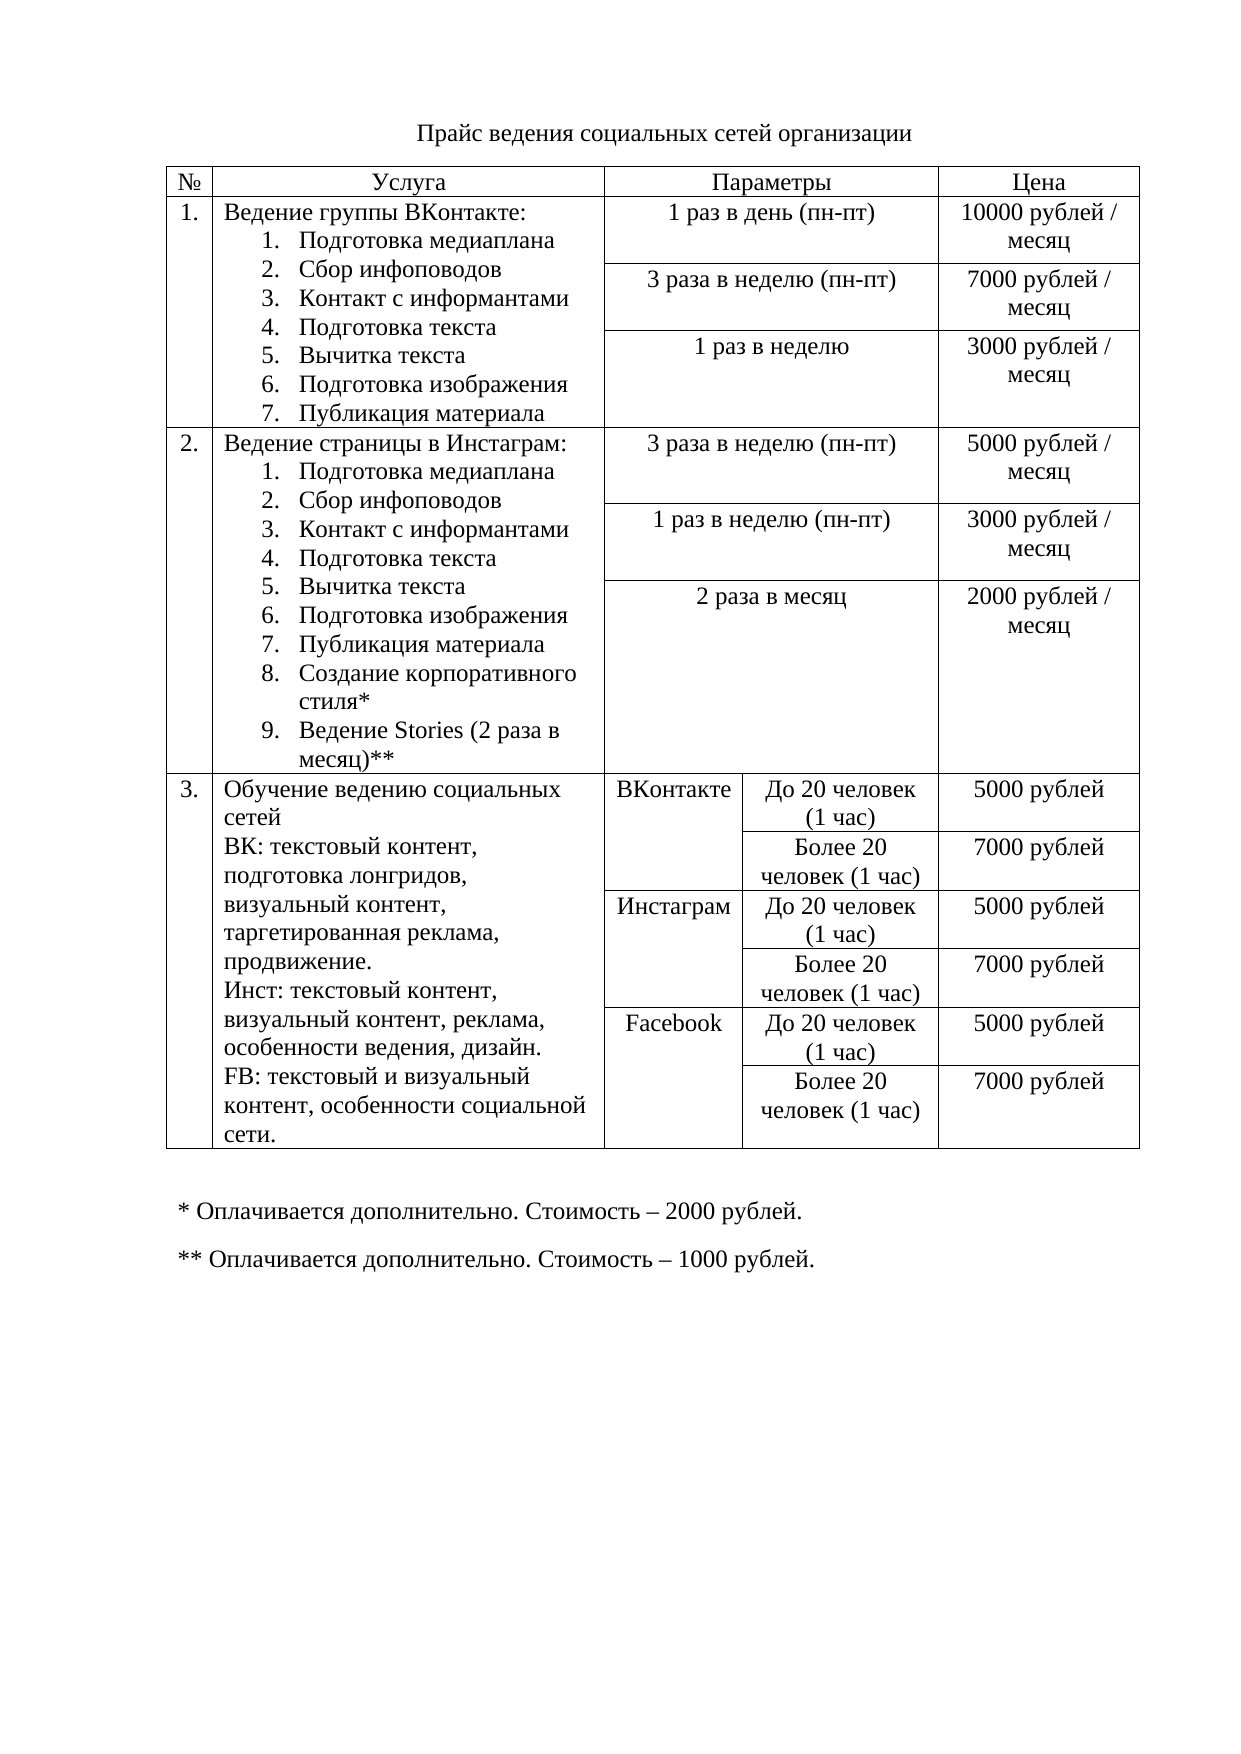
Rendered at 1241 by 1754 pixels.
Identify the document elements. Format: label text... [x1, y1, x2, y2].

table_cell ВКонтакте [605, 774, 742, 890]
table_header Цена [939, 167, 1139, 196]
table_cell Обучение ведению социальных сетей ВК: текстовый контент, подготовка лонгридов, визуальный контент, таргетированная реклама, продвижение. Инст: текстовый контент, визуальный контент, реклама, особенности ведения, дизайн. FB: текстовый и визуальный контент, особенности социальной сети. [213, 774, 604, 1147]
table_cell 2000 рублей / месяц [939, 581, 1139, 773]
table_cell Более 20 человек (1 час) [743, 832, 938, 890]
table_header Параметры [605, 167, 938, 196]
table_cell Более 20 человек (1 час) [743, 949, 938, 1007]
text ** Оплачивается дополнительно. Стоимость – 1000 рублей. [177, 1244, 1152, 1273]
table_cell 3 раза в неделю (пн-пт) [605, 264, 938, 330]
table_cell 3 раза в неделю (пн-пт) [605, 428, 938, 503]
table_cell 7000 рублей [939, 1066, 1139, 1147]
table_cell До 20 человек (1 час) [743, 1008, 938, 1065]
table_cell 2 раза в месяц [605, 581, 938, 773]
table_cell 1 раз в неделю (пн-пт) [605, 504, 938, 580]
table_cell Facebook [605, 1008, 742, 1147]
table_cell До 20 человек (1 час) [743, 891, 938, 948]
table_cell 2. [167, 428, 212, 773]
table_cell 3. [167, 774, 212, 1147]
table_cell 5000 рублей [939, 891, 1139, 948]
table_cell Ведение страницы в Инстаграм: Подготовка медиаплана Сбор инфоповодов Контакт с информантами Подготовка текста Вычитка текста Подготовка изображения Публикация материала Создание корпоративного стиля* Ведение Stories (2 раза в месяц)** [213, 428, 604, 773]
table_cell Более 20 человек (1 час) [743, 1066, 938, 1147]
table_cell 10000 рублей / месяц [939, 197, 1139, 263]
table_header Услуга [213, 167, 604, 196]
table_cell 5000 рублей [939, 774, 1139, 831]
table_cell 7000 рублей [939, 832, 1139, 890]
table_cell 5000 рублей [939, 1008, 1139, 1065]
table_cell 3000 рублей / месяц [939, 504, 1139, 580]
table_cell До 20 человек (1 час) [743, 774, 938, 831]
table_cell 1. [167, 197, 212, 427]
text Прайс ведения социальных сетей организации [177, 118, 1152, 147]
table_cell 7000 рублей [939, 949, 1139, 1007]
table_cell 1 раз в неделю [605, 331, 938, 427]
text * Оплачивается дополнительно. Стоимость – 2000 рублей. [177, 1196, 1152, 1225]
table_cell Ведение группы ВКонтакте: Подготовка медиаплана Сбор инфоповодов Контакт с информантами Подготовка текста Вычитка текста Подготовка изображения Публикация материала [213, 197, 604, 427]
table_cell 3000 рублей / месяц [939, 331, 1139, 427]
table_cell Инстаграм [605, 891, 742, 1007]
table_cell 5000 рублей / месяц [939, 428, 1139, 503]
table_header № [167, 167, 212, 196]
table_cell 1 раз в день (пн-пт) [605, 197, 938, 263]
table_cell 7000 рублей / месяц [939, 264, 1139, 330]
